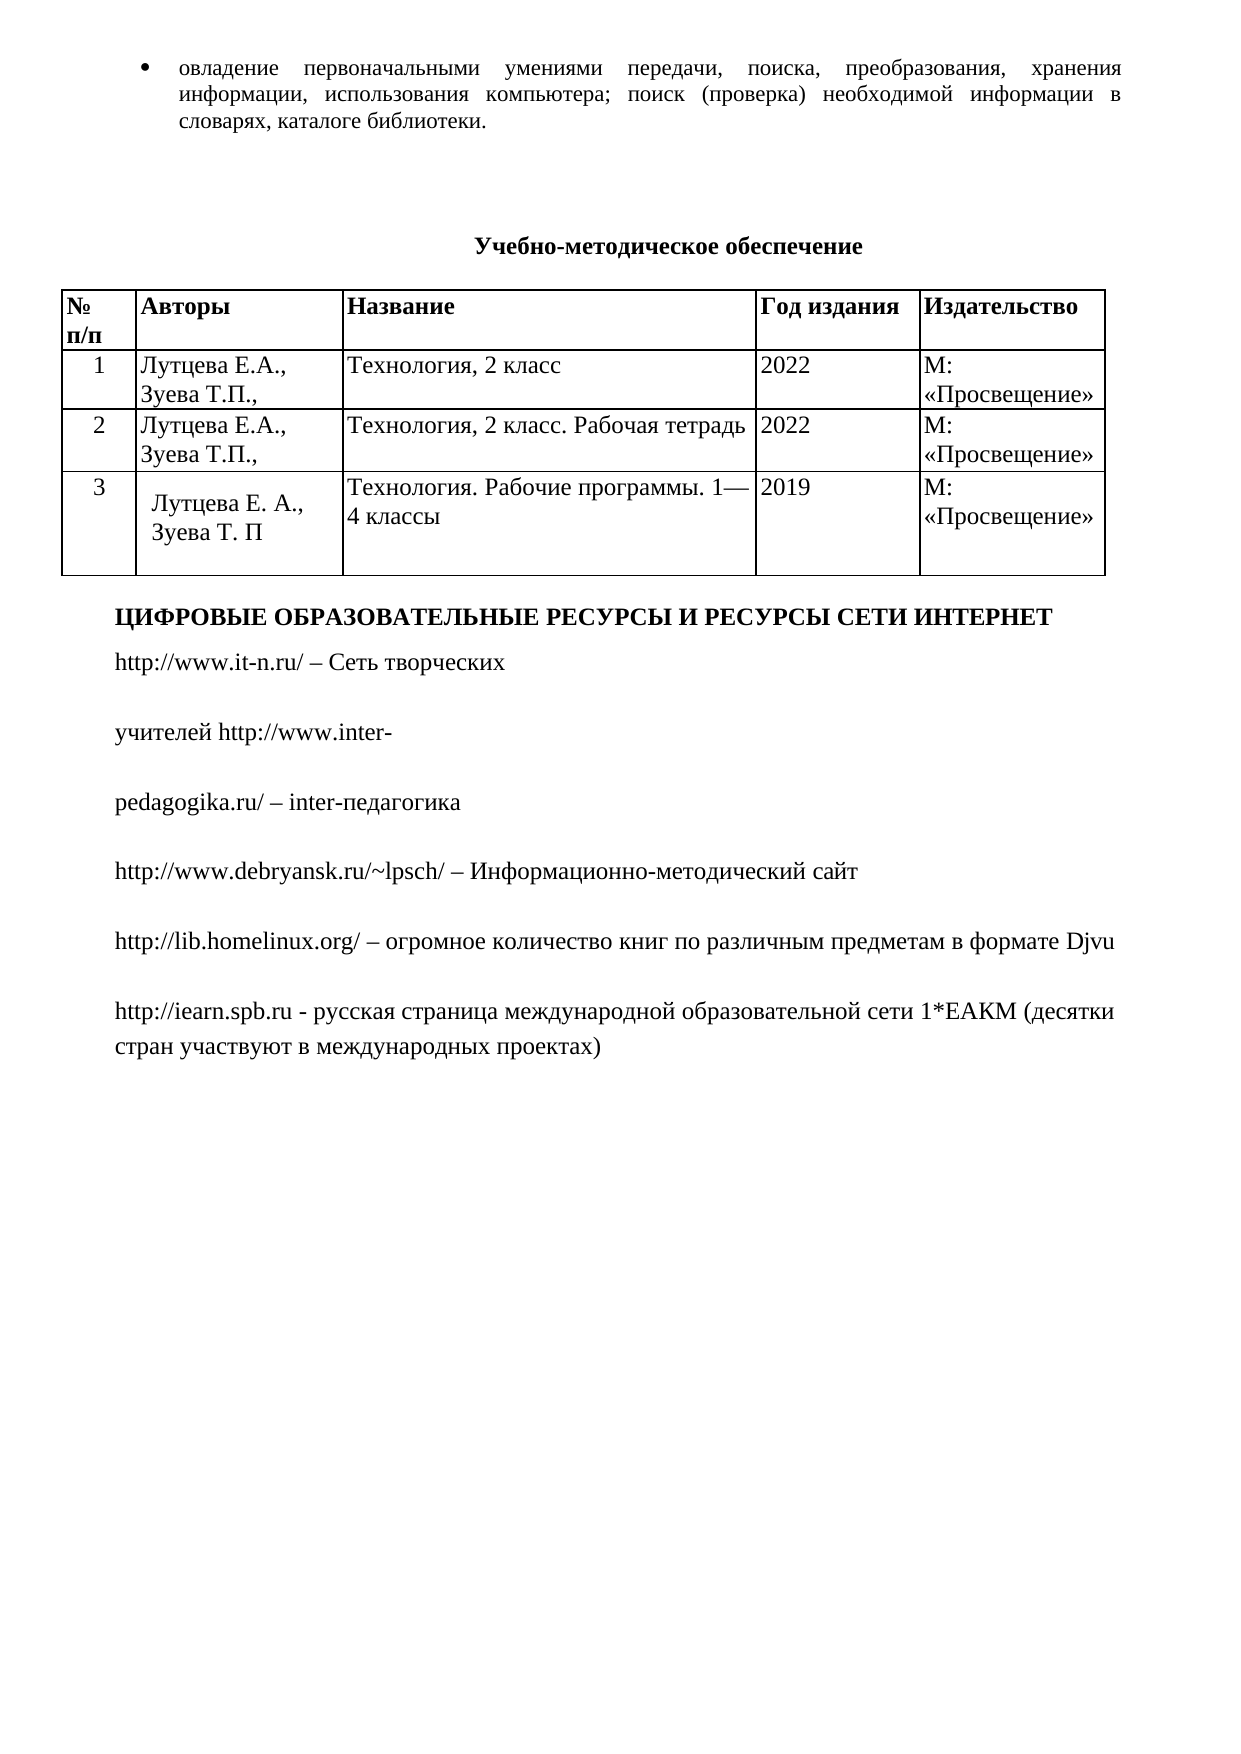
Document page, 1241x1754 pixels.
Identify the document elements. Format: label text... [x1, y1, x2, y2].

table_cell Технология, 2 класс [344, 351, 755, 408]
table_cell Технология, 2 класс. Рабочая тетрадь [344, 410, 755, 471]
text http://iearn.spb.ru - русская страница международной образовательной сети 1*ЕАКМ (десятки стран участвуют в международных проектах) [114, 996, 1123, 1060]
table_cell М: «Просвещение» [921, 410, 1104, 471]
table_cell 3 [63, 472, 135, 574]
text http://www.it-n.ru/ – Сеть творческих учителей http://www.inter-pedagogika.ru/ – inter-педагогика [114, 647, 532, 815]
table_cell 2019 [757, 472, 919, 574]
text http://www.debryansk.ru/~lpsch/ – Информационно-методический сайт [114, 856, 1123, 885]
table_header Авторы [137, 291, 342, 348]
table_cell Лутцева Е.А., Зуева Т.П., [137, 351, 342, 408]
table_cell 2022 [757, 351, 919, 408]
list овладение первоначальными умениями передачи, поиска, преобразования, хранения информации, использования компьютера; поиск (проверка) необходимой информации в словарях, каталоге библиотеки. [141, 54, 1123, 133]
table_cell Лутцева Е. А., Зуева Т. П [137, 472, 342, 574]
table_cell М: «Просвещение» [921, 351, 1104, 408]
table_header Название [344, 291, 755, 348]
text http://lib.homelinux.org/ – огромное количество книг по различным предметам в формате Djvu [114, 926, 1123, 955]
table_cell 2022 [757, 410, 919, 471]
table_cell Технология. Рабочие программы. 1—4 классы [344, 472, 755, 574]
table_cell Лутцева Е.А., Зуева Т.П., [137, 410, 342, 471]
table_header Год издания [757, 291, 919, 348]
table_header Издательство [921, 291, 1104, 348]
table_cell 1 [63, 351, 135, 408]
table_cell 2 [63, 410, 135, 471]
subtitle ЦИФРОВЫЕ ОБРАЗОВАТЕЛЬНЫЕ РЕСУРСЫ И РЕСУРСЫ СЕТИ ИНТЕРНЕТ [114, 602, 1123, 631]
table_cell М: «Просвещение» [921, 472, 1104, 574]
text Учебно-методическое обеспечение [140, 231, 1197, 260]
table_header № п/п [63, 291, 135, 348]
